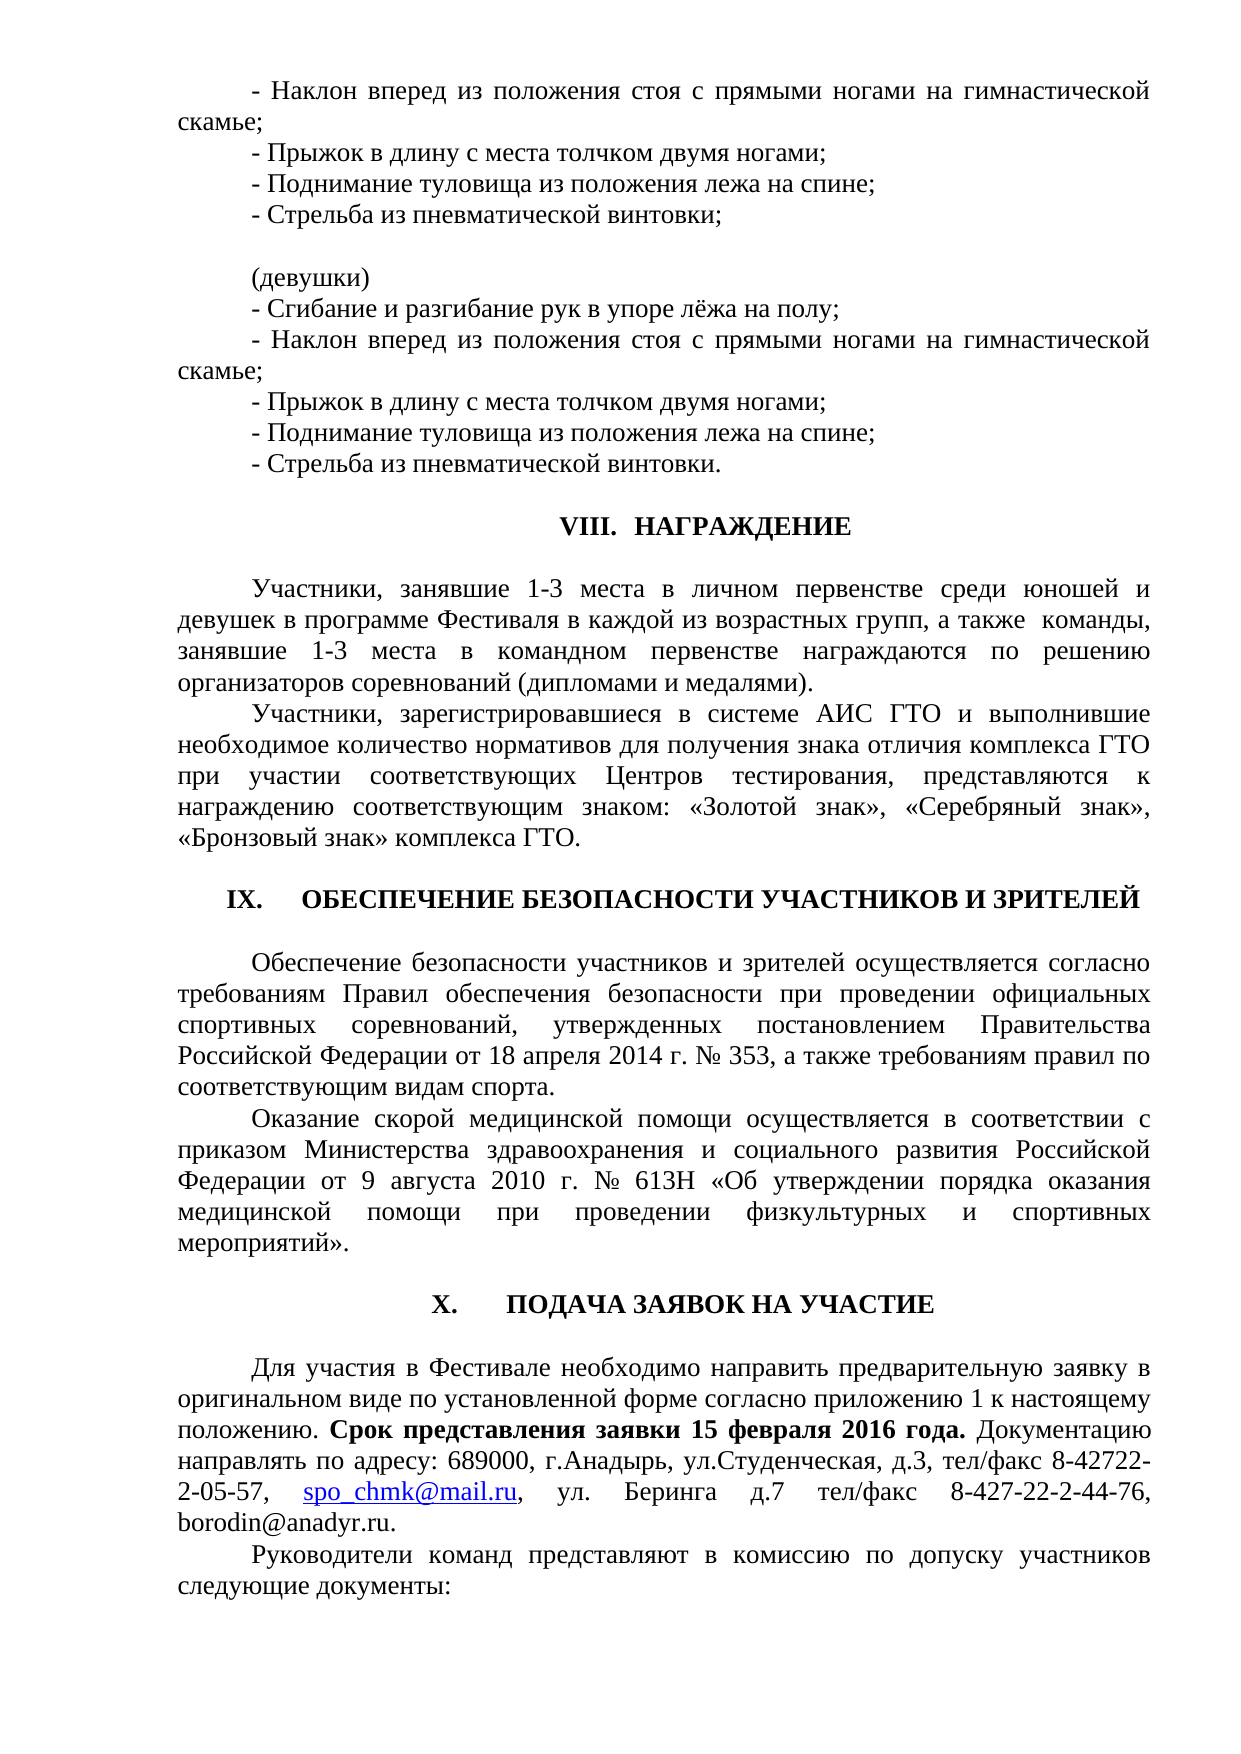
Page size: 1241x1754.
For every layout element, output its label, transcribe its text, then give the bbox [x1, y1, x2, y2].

text Обеспечение безопасности участников и зрителей осуществляется согласно требованиям Правил обеспечения безопасности при проведении официальных спортивных соревнований, утвержденных постановлением Правительства Российской Федерации от 18 апреля . № 353, а также требованиям правил по соответствующим видам спорта. [177, 946, 1152, 1102]
text Оказание скорой медицинской помощи осуществляется в соответствии с приказом Министерства здравоохранения и социального развития Российской Федерации от 9 августа . № 613Н «Об утверждении порядка оказания медицинской помощи при проведении физкультурных и спортивных мероприятий». [177, 1102, 1152, 1257]
text - Стрельба из пневматической винтовки; [177, 198, 1152, 229]
text Руководители команд представляют в комиссию по допуску участников следующие документы: [177, 1538, 1152, 1600]
text - Прыжок в длину с места толчком двумя ногами; [177, 385, 1152, 416]
list НАГРАЖДЕНИЕ [215, 510, 1196, 541]
list ПОДАЧА ЗАЯВОК НА УЧАСТИЕ [215, 1288, 1152, 1320]
text - Сгибание и разгибание рук в упоре лёжа на полу; [177, 292, 1152, 323]
text Участники, зарегистрировавшиеся в системе АИС ГТО и выполнившие необходимое количество нормативов для получения знака отличия комплекса ГТО при участии соответствующих Центров тестирования, представляются к награждению соответствующим знаком: «Золотой знак», «Серебряный знак», «Бронзовый знак» комплекса ГТО. [177, 697, 1152, 852]
text - Поднимание туловища из положения лежа на спине; [177, 416, 1152, 448]
text - Стрельба из пневматической винтовки. [177, 448, 1152, 479]
text - Прыжок в длину с места толчком двумя ногами; [177, 136, 1152, 167]
text Для участия в Фестивале необходимо направить предварительную заявку в оригинальном виде по установленной форме согласно приложению 1 к настоящему положению. Срок представления заявки 15 февраля 2016 года. Документацию направлять по адресу: .Анадырь, ул.Студенческая, д.3, тел/факс 8-42722-2-05-57, spo_chmk@mail.ru, ул. Беринга д.7 тел/факс 8-427-22-2-44-76, borodin@anadyr.ru. [177, 1351, 1152, 1538]
text - Наклон вперед из положения стоя с прямыми ногами на гимнастической скамье; [177, 74, 1152, 136]
text (девушки) [177, 261, 1152, 292]
text Участники, занявшие 1-3 места в личном первенстве среди юношей и девушек в программе Фестиваля в каждой из возрастных групп, а также команды, занявшие 1-3 места в командном первенстве награждаются по решению организаторов соревнований (дипломами и медалями). [177, 572, 1152, 697]
text - Наклон вперед из положения стоя с прямыми ногами на гимнастической скамье; [177, 323, 1152, 385]
list ОБЕСПЕЧЕНИЕ БЕЗОПАСНОСТИ УЧАСТНИКОВ И ЗРИТЕЛЕЙ [215, 884, 1152, 915]
text - Поднимание туловища из положения лежа на спине; [177, 167, 1152, 198]
